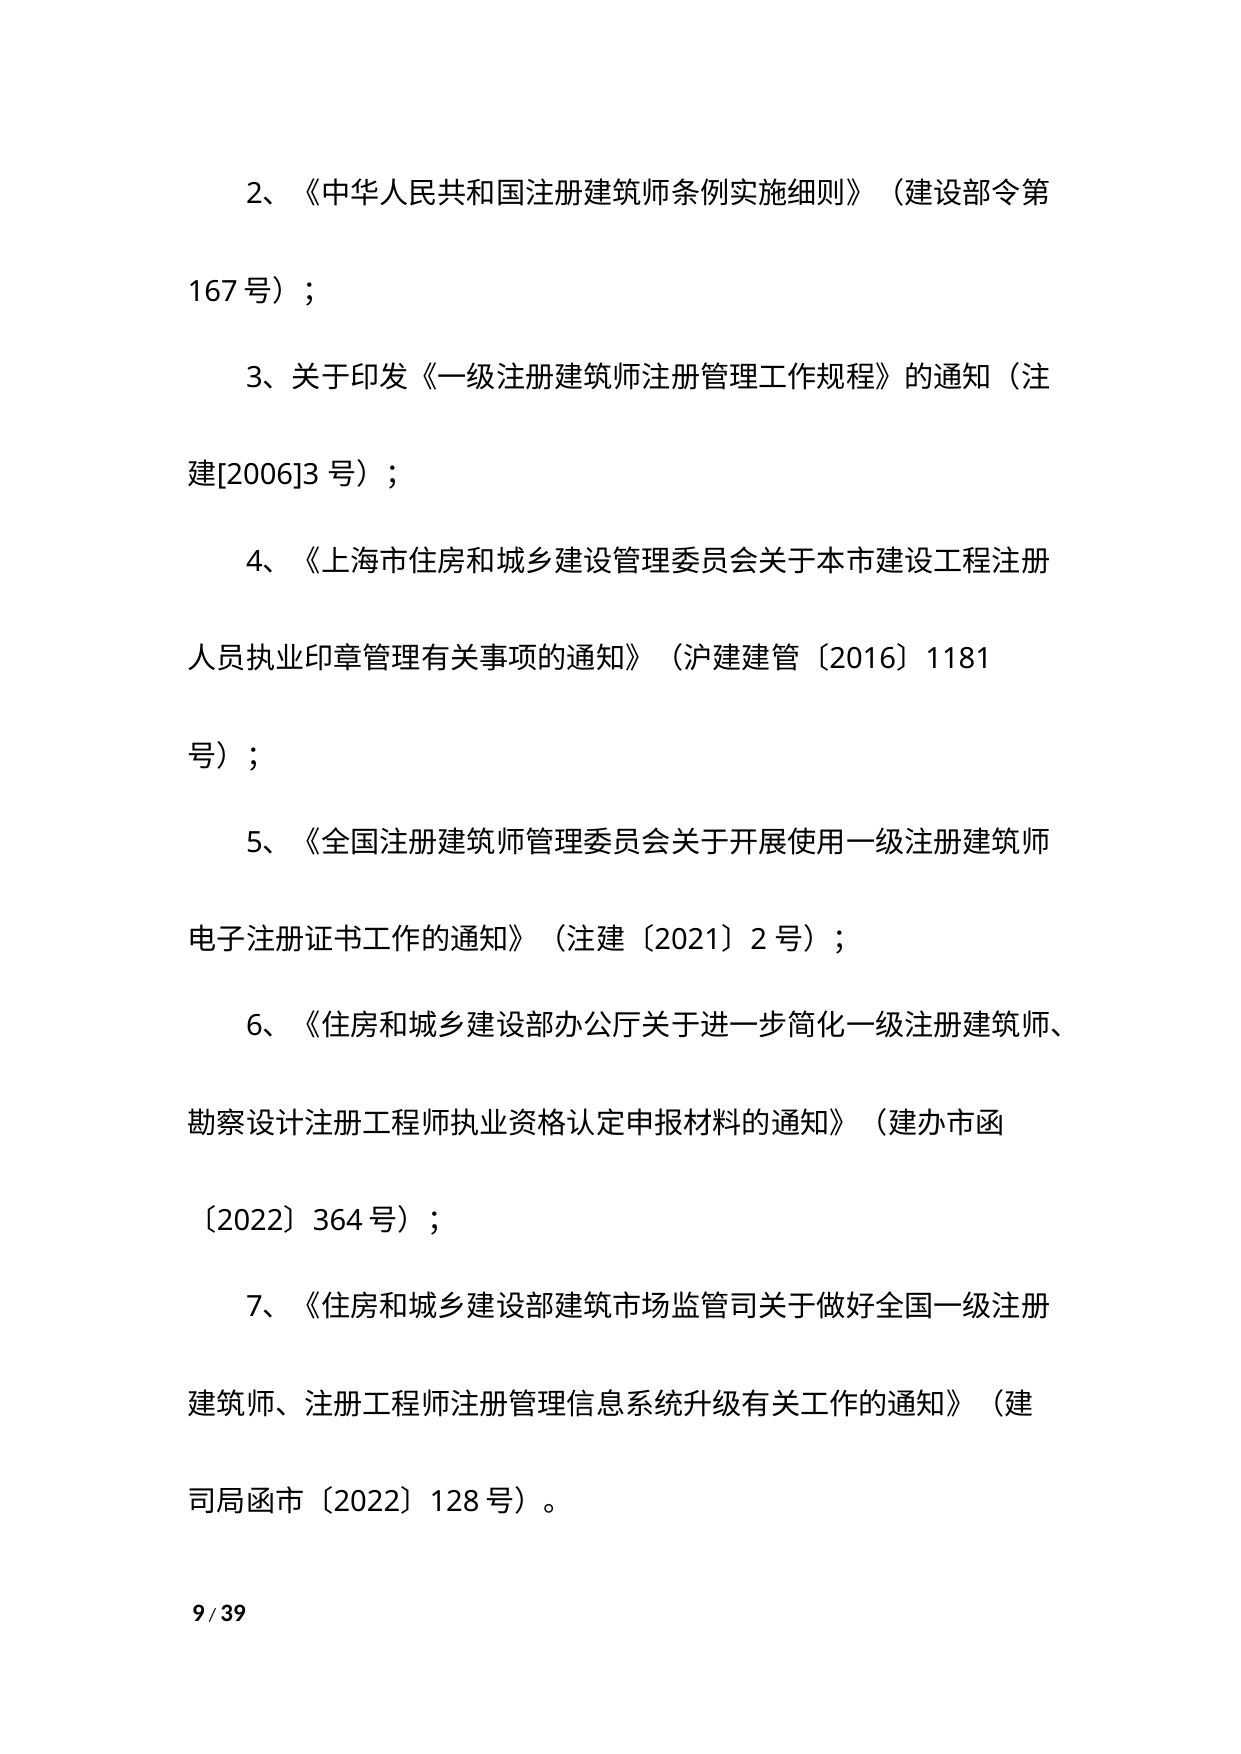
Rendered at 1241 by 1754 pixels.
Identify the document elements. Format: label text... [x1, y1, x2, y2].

text 5、《全国注册建筑师管理委员会关于开展使用一级注册建筑师电子注册证书工作的通知》（注建〔2021〕2 号）； [187, 807, 1053, 969]
text 6、《住房和城乡建设部办公厅关于进一步简化一级注册建筑师、勘察设计注册工程师执业资格认定申报材料的通知》（ 建办市函〔2022〕364号）； [187, 991, 1053, 1251]
text 3、关于印发《一级注册建筑师注册管理工作规程》的通知（注建[2006]3 号）； [187, 342, 1053, 505]
text 2、《中华人民共和国注册建筑师条例实施细则》（建设部令第167号）； [187, 158, 1053, 321]
text 7、《住房和城乡建设部建筑市场监管司关于做好全国一级注册建筑师、注册工程师注册管理信息系统升级有关工作的通知》（建司局函市〔2022〕128号）。 [187, 1272, 1053, 1532]
text 4、《上海市住房和城乡建设管理委员会关于本市建设工程注册人员执业印章管理有关事项的通知》（沪建建管〔2016〕1181 号）； [187, 526, 1053, 786]
